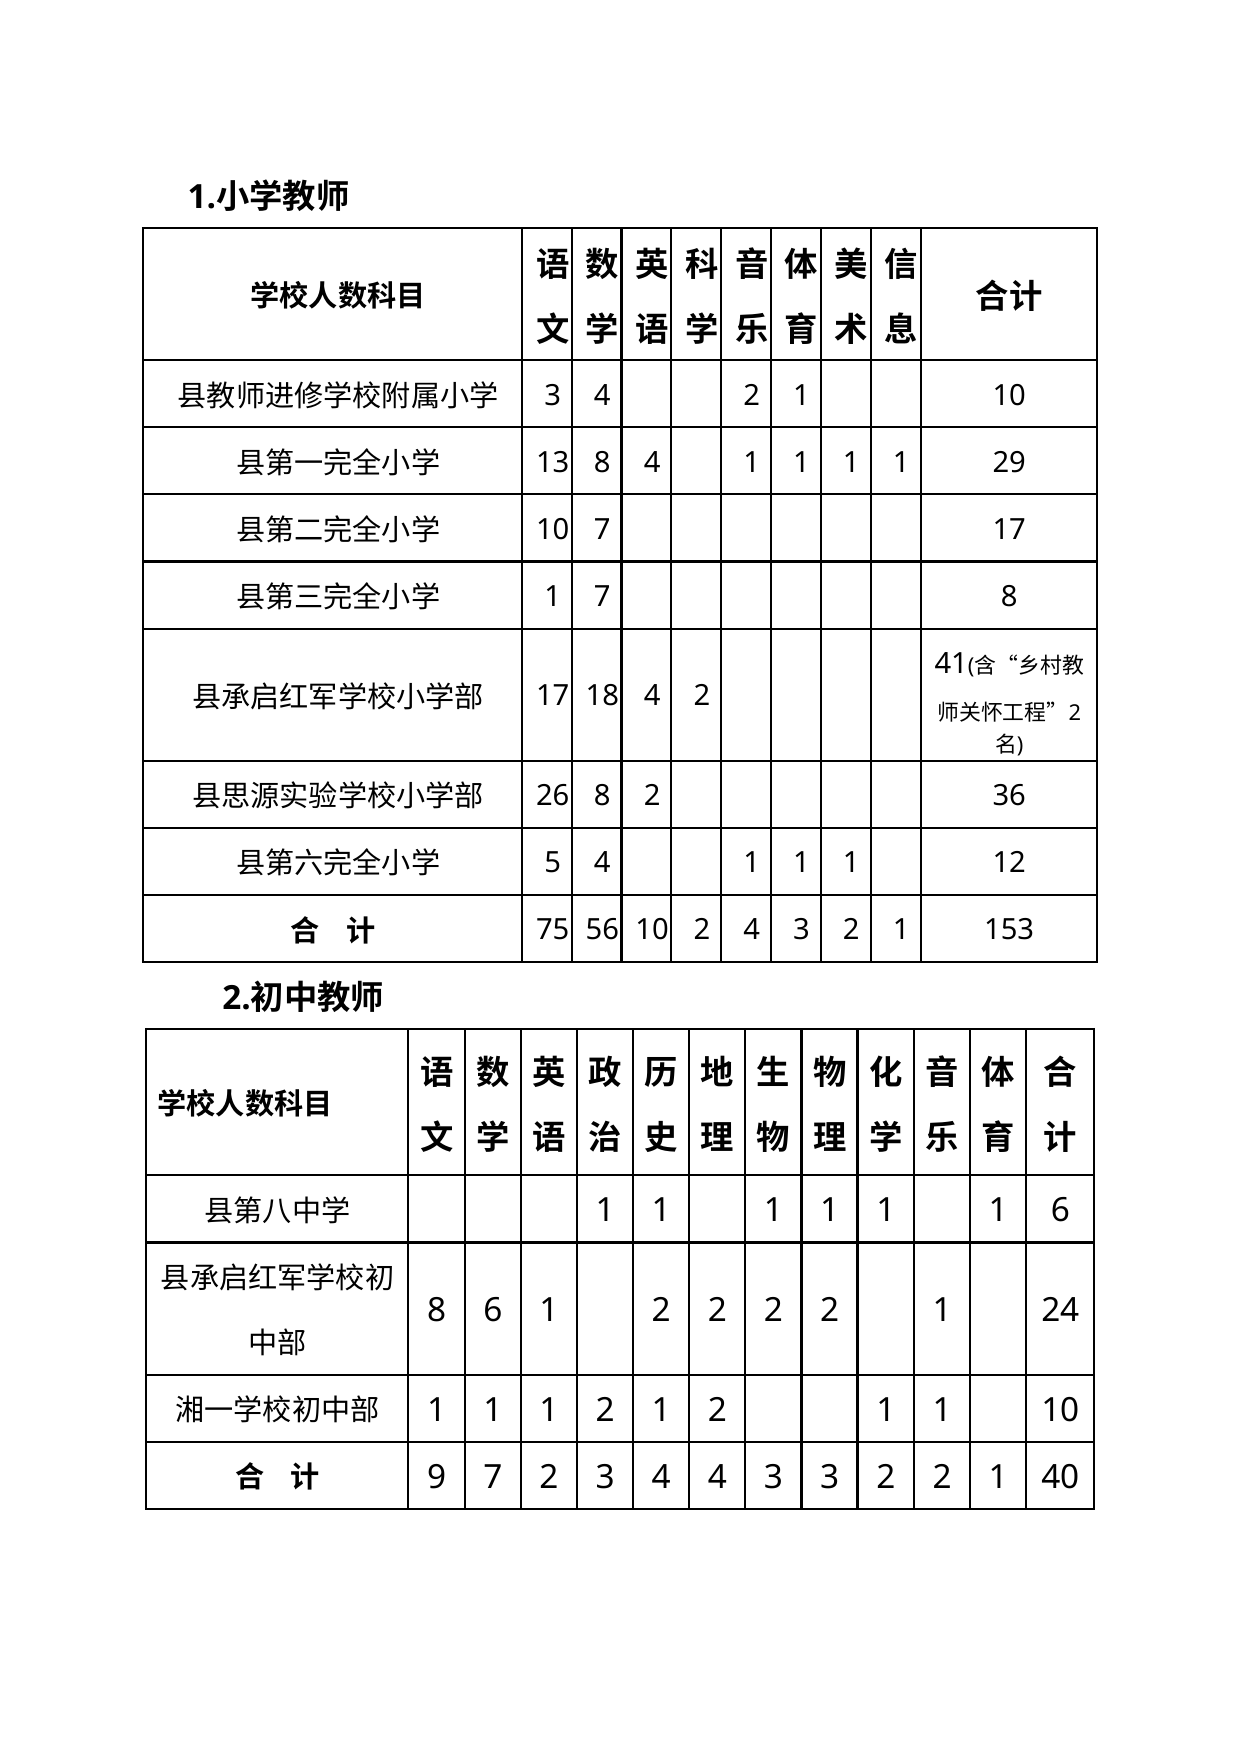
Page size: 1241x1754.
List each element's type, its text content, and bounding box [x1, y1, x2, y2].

table_cell 1 [578, 1176, 632, 1241]
table_header 学校人数科目 [144, 229, 521, 359]
table_cell 4 [634, 1443, 688, 1508]
table_cell [672, 563, 720, 627]
table_cell 县第六完全小学 [144, 829, 521, 894]
table_cell 2 [803, 1244, 856, 1373]
table_cell 县第一完全小学 [144, 428, 521, 493]
table_header 体育 [971, 1030, 1025, 1174]
table_cell 10 [1027, 1376, 1093, 1441]
table_cell [822, 630, 870, 759]
table_header 生物 [746, 1030, 800, 1174]
table_cell 县第二完全小学 [144, 495, 521, 560]
table_cell [690, 1176, 744, 1241]
table_cell [672, 762, 720, 827]
table_cell 12 [922, 829, 1096, 894]
table_header 英语 [522, 1030, 576, 1174]
table_cell 4 [722, 896, 770, 961]
table_cell 7 [573, 563, 620, 627]
table_cell 9 [409, 1443, 464, 1508]
table_cell [872, 495, 920, 560]
table_cell 湘一学校初中部 [147, 1376, 407, 1441]
table_cell 1 [803, 1176, 856, 1241]
table_cell 1 [872, 896, 920, 961]
table_cell 153 [922, 896, 1096, 961]
table_cell 1 [409, 1376, 464, 1441]
table_cell 2 [859, 1443, 913, 1508]
table_cell 2 [672, 630, 720, 759]
table_cell 7 [573, 495, 620, 560]
table_cell 1 [523, 563, 571, 627]
table_header 数学 [466, 1030, 520, 1174]
table_cell 4 [573, 361, 620, 426]
table_cell 2 [634, 1244, 688, 1373]
table_cell 1 [634, 1376, 688, 1441]
table_cell 2 [672, 896, 720, 961]
table_cell 10 [523, 495, 571, 560]
table_cell 18 [573, 630, 620, 759]
table_cell 1 [915, 1376, 969, 1441]
table_cell 4 [573, 829, 620, 894]
table_header 合计 [922, 229, 1096, 359]
table_cell 8 [573, 762, 620, 827]
table_cell 2 [578, 1376, 632, 1441]
table_cell 1 [522, 1376, 576, 1441]
table_cell [971, 1244, 1025, 1373]
table_cell [623, 563, 670, 627]
table_cell 合 计 [147, 1443, 407, 1508]
table_header 历史 [634, 1030, 688, 1174]
table_cell 县承启红军学校初中部 [147, 1244, 407, 1373]
table_cell 10 [623, 896, 670, 961]
table_cell [822, 563, 870, 627]
table_cell [522, 1176, 576, 1241]
table_cell [623, 829, 670, 894]
table_cell 2 [690, 1376, 744, 1441]
table_header 美术 [822, 229, 870, 359]
table_cell 县第八中学 [147, 1176, 407, 1241]
table_cell 1 [971, 1176, 1025, 1241]
table_cell [672, 428, 720, 493]
table_cell [578, 1244, 632, 1373]
table_cell [409, 1176, 464, 1241]
table_cell 1 [722, 428, 770, 493]
table_cell 1 [859, 1176, 913, 1241]
table_cell 2 [522, 1443, 576, 1508]
table_cell 合 计 [144, 896, 521, 961]
table_cell 8 [409, 1244, 464, 1373]
table_cell [822, 361, 870, 426]
table_header 合计 [1027, 1030, 1093, 1174]
table_cell 1 [872, 428, 920, 493]
table_cell [872, 762, 920, 827]
table_cell [971, 1376, 1025, 1441]
table_cell [772, 630, 820, 759]
table_cell 17 [922, 495, 1096, 560]
table_cell [772, 563, 820, 627]
table_cell 县承启红军学校小学部 [144, 630, 521, 759]
table_cell [772, 762, 820, 827]
table_cell [466, 1176, 520, 1241]
table_cell [803, 1376, 856, 1441]
table_header 英语 [623, 229, 670, 359]
table_cell [822, 495, 870, 560]
table_cell [623, 361, 670, 426]
table_cell 3 [803, 1443, 856, 1508]
table_cell 县思源实验学校小学部 [144, 762, 521, 827]
table_cell 4 [623, 630, 670, 759]
table_cell [672, 829, 720, 894]
table_cell 17 [523, 630, 571, 759]
table_cell 3 [746, 1443, 800, 1508]
table_cell 8 [922, 563, 1096, 627]
table_cell 13 [523, 428, 571, 493]
table_cell 41(含“乡村教师关怀工程”2名) [922, 630, 1096, 759]
table_header 科学 [672, 229, 720, 359]
table_cell 1 [859, 1376, 913, 1441]
table_cell 6 [466, 1244, 520, 1373]
table_cell 1 [772, 428, 820, 493]
text 2.初中教师 [187, 963, 1053, 1028]
table_cell 1 [971, 1443, 1025, 1508]
table_cell 36 [922, 762, 1096, 827]
table_cell 1 [915, 1244, 969, 1373]
table_header 语文 [523, 229, 571, 359]
table_cell 1 [772, 361, 820, 426]
table_cell [872, 563, 920, 627]
table_cell 1 [822, 428, 870, 493]
table_header 体育 [772, 229, 820, 359]
table_cell 24 [1027, 1244, 1093, 1373]
table_cell 1 [522, 1244, 576, 1373]
table_cell [722, 495, 770, 560]
table_cell 2 [690, 1244, 744, 1373]
table_header 物理 [803, 1030, 856, 1174]
table_cell 3 [578, 1443, 632, 1508]
table_header 音乐 [915, 1030, 969, 1174]
table_cell 75 [523, 896, 571, 961]
table_cell 1 [822, 829, 870, 894]
table_cell 1 [466, 1376, 520, 1441]
table_cell [859, 1244, 913, 1373]
table_cell [746, 1376, 800, 1441]
table_cell 40 [1027, 1443, 1093, 1508]
table_cell [872, 829, 920, 894]
table_cell [722, 630, 770, 759]
table_cell 6 [1027, 1176, 1093, 1241]
table_cell 1 [746, 1176, 800, 1241]
table_cell 3 [772, 896, 820, 961]
table_cell 2 [722, 361, 770, 426]
table_cell 26 [523, 762, 571, 827]
table_header 语文 [409, 1030, 464, 1174]
table_cell 4 [690, 1443, 744, 1508]
table_header 政治 [578, 1030, 632, 1174]
table_cell 县第三完全小学 [144, 563, 521, 627]
table_header 学校人数科目 [147, 1030, 407, 1174]
table_cell 1 [634, 1176, 688, 1241]
table_cell 4 [623, 428, 670, 493]
table_cell [722, 762, 770, 827]
table_cell [872, 630, 920, 759]
table_header 信息 [872, 229, 920, 359]
table_cell 3 [523, 361, 571, 426]
table_cell 5 [523, 829, 571, 894]
table_cell 2 [623, 762, 670, 827]
table_cell 8 [573, 428, 620, 493]
table_cell 1 [722, 829, 770, 894]
table_cell [672, 361, 720, 426]
table_header 地理 [690, 1030, 744, 1174]
table_header 数学 [573, 229, 620, 359]
table_cell 2 [915, 1443, 969, 1508]
table_cell 56 [573, 896, 620, 961]
table_header 化学 [859, 1030, 913, 1174]
table_cell 2 [822, 896, 870, 961]
table_cell 7 [466, 1443, 520, 1508]
table_header 音乐 [722, 229, 770, 359]
table_cell [672, 495, 720, 560]
table_cell [623, 495, 670, 560]
table_cell 10 [922, 361, 1096, 426]
table_cell 县教师进修学校附属小学 [144, 361, 521, 426]
table_cell [772, 495, 820, 560]
table_cell [872, 361, 920, 426]
table_cell [915, 1176, 969, 1241]
table_cell [822, 762, 870, 827]
table_cell 29 [922, 428, 1096, 493]
table_cell 2 [746, 1244, 800, 1373]
table_cell 1 [772, 829, 820, 894]
text 1.小学教师 [187, 162, 1053, 227]
table_cell [722, 563, 770, 627]
